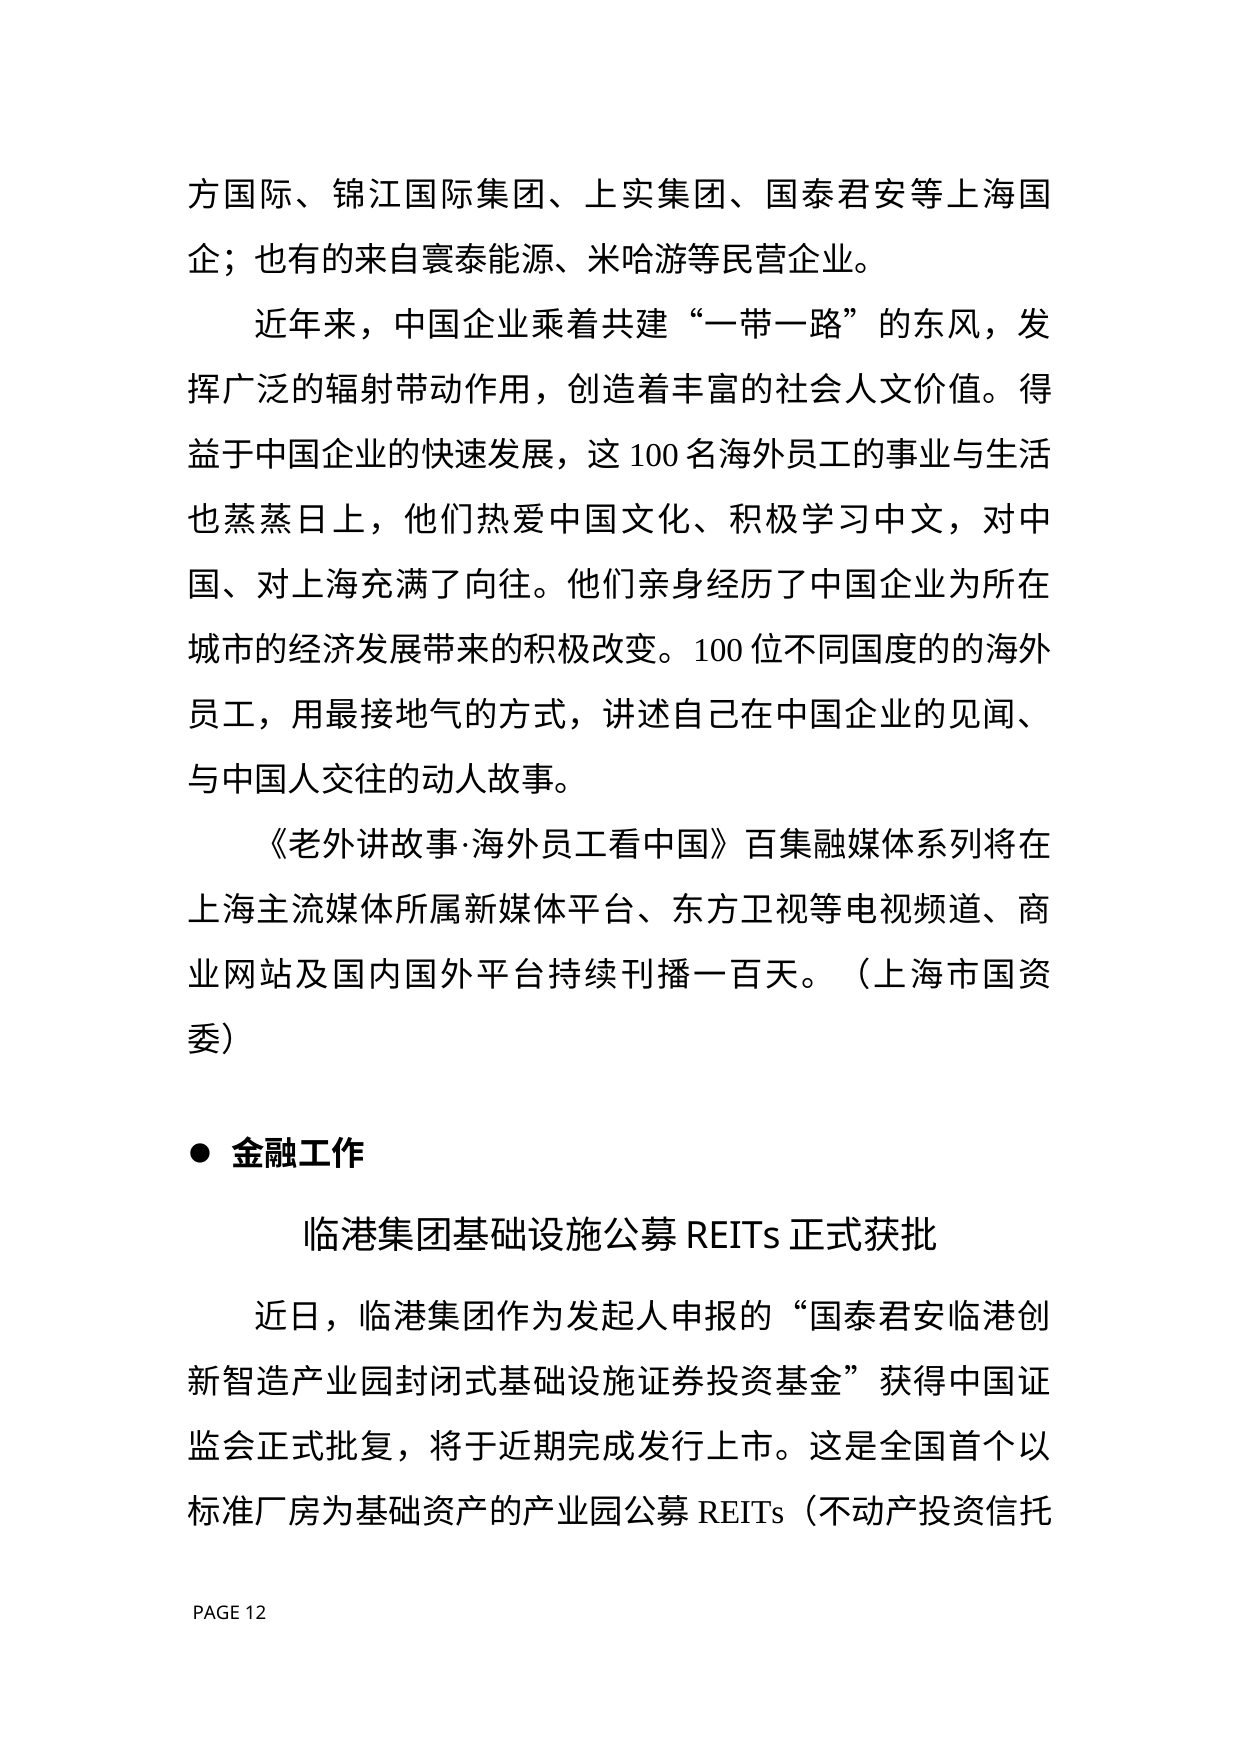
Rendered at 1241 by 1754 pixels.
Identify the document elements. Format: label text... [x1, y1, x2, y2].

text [187, 160, 1053, 290]
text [187, 1281, 1053, 1541]
text 近年来，中国企业乘着共建“一带一路”的东风，发挥广泛的辐射带动作用，创造着丰富的社会人文价值。得益于中国企业的快速发展，这100名海外员工的事业与生活也蒸蒸日上，他们热爱中国文化、积极学习中文，对中国、对上海充满了向往。他们亲身经历了中国企业为所在城市的经济发展带来的积极改变。100位不同国度的的海外员工，用最接地气的方式，讲述自己在中国企业的见闻、与中国人交往的动人故事。 [187, 290, 1053, 810]
list 金融工作 [187, 1118, 1063, 1183]
text 《老外讲故事·海外员工看中国》百集融媒体系列将在上海主流媒体所属新媒体平台、东方卫视等电视频道、商业网站及国内国外平台持续刊播一百天。（上海市国资委） [187, 810, 1053, 1070]
text 临港集团基础设施公募REITs正式获批 [187, 1200, 1053, 1265]
